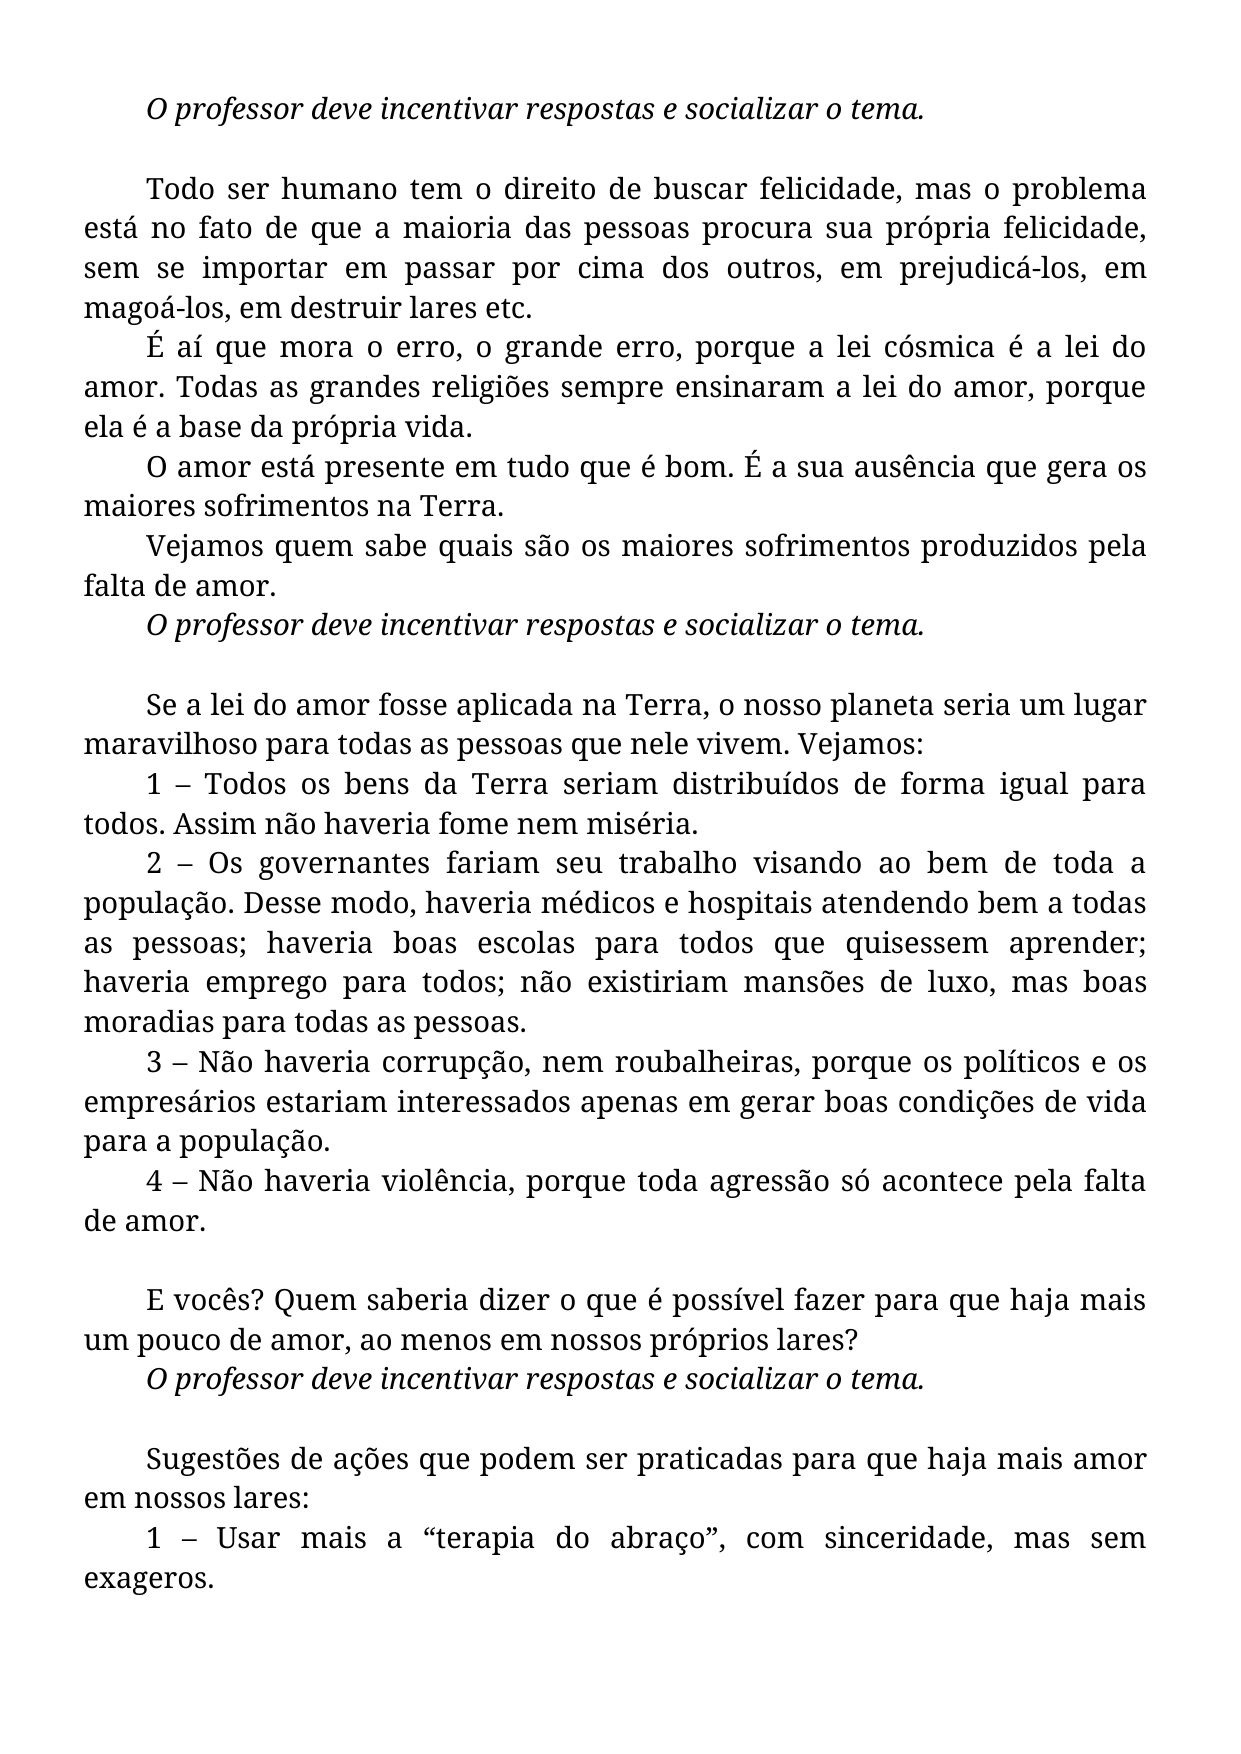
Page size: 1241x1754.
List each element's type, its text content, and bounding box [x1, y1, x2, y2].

text 2 – Os governantes fariam seu trabalho visando ao bem de toda a população. Desse modo, haveria médicos e hospitais atendendo bem a todas as pessoas; haveria boas escolas para todos que quisessem aprender; haveria emprego para todos; não existiriam mansões de luxo, mas boas moradias para todas as pessoas. [83, 843, 1148, 1041]
text 4 – Não haveria violência, porque toda agressão só acontece pela falta de amor. [83, 1160, 1148, 1239]
text O professor deve incentivar respostas e socializar o tema. [83, 1359, 1148, 1398]
text O professor deve incentivar respostas e socializar o tema. [83, 604, 1148, 644]
text É aí que mora o erro, o grande erro, porque a lei cósmica é a lei do amor. Todas as grandes religiões sempre ensinaram a lei do amor, porque ela é a base da própria vida. [83, 327, 1148, 446]
text 1 – Usar mais a “terapia do abraço”, com sinceridade, mas sem exageros. [83, 1517, 1148, 1597]
text Vejamos quem sabe quais são os maiores sofrimentos produzidos pela falta de amor. [83, 525, 1148, 604]
text E vocês? Quem saberia dizer o que é possível fazer para que haja mais um pouco de amor, ao menos em nossos próprios lares? [83, 1279, 1148, 1359]
text O amor está presente em tudo que é bom. É a sua ausência que gera os maiores sofrimentos na Terra. [83, 446, 1148, 525]
text O professor deve incentivar respostas e socializar o tema. [83, 89, 1148, 128]
text Sugestões de ações que podem ser praticadas para que haja mais amor em nossos lares: [83, 1438, 1148, 1517]
text 3 – Não haveria corrupção, nem roubalheiras, porque os políticos e os empresários estariam interessados apenas em gerar boas condições de vida para a população. [83, 1041, 1148, 1160]
text Todo ser humano tem o direito de buscar felicidade, mas o problema está no fato de que a maioria das pessoas procura sua própria felicidade, sem se importar em passar por cima dos outros, em prejudicá-los, em magoá-los, em destruir lares etc. [83, 168, 1148, 327]
text 1 – Todos os bens da Terra seriam distribuídos de forma igual para todos. Assim não haveria fome nem miséria. [83, 763, 1148, 843]
text Se a lei do amor fosse aplicada na Terra, o nosso planeta seria um lugar maravilhoso para todas as pessoas que nele vivem. Vejamos: [83, 684, 1148, 763]
